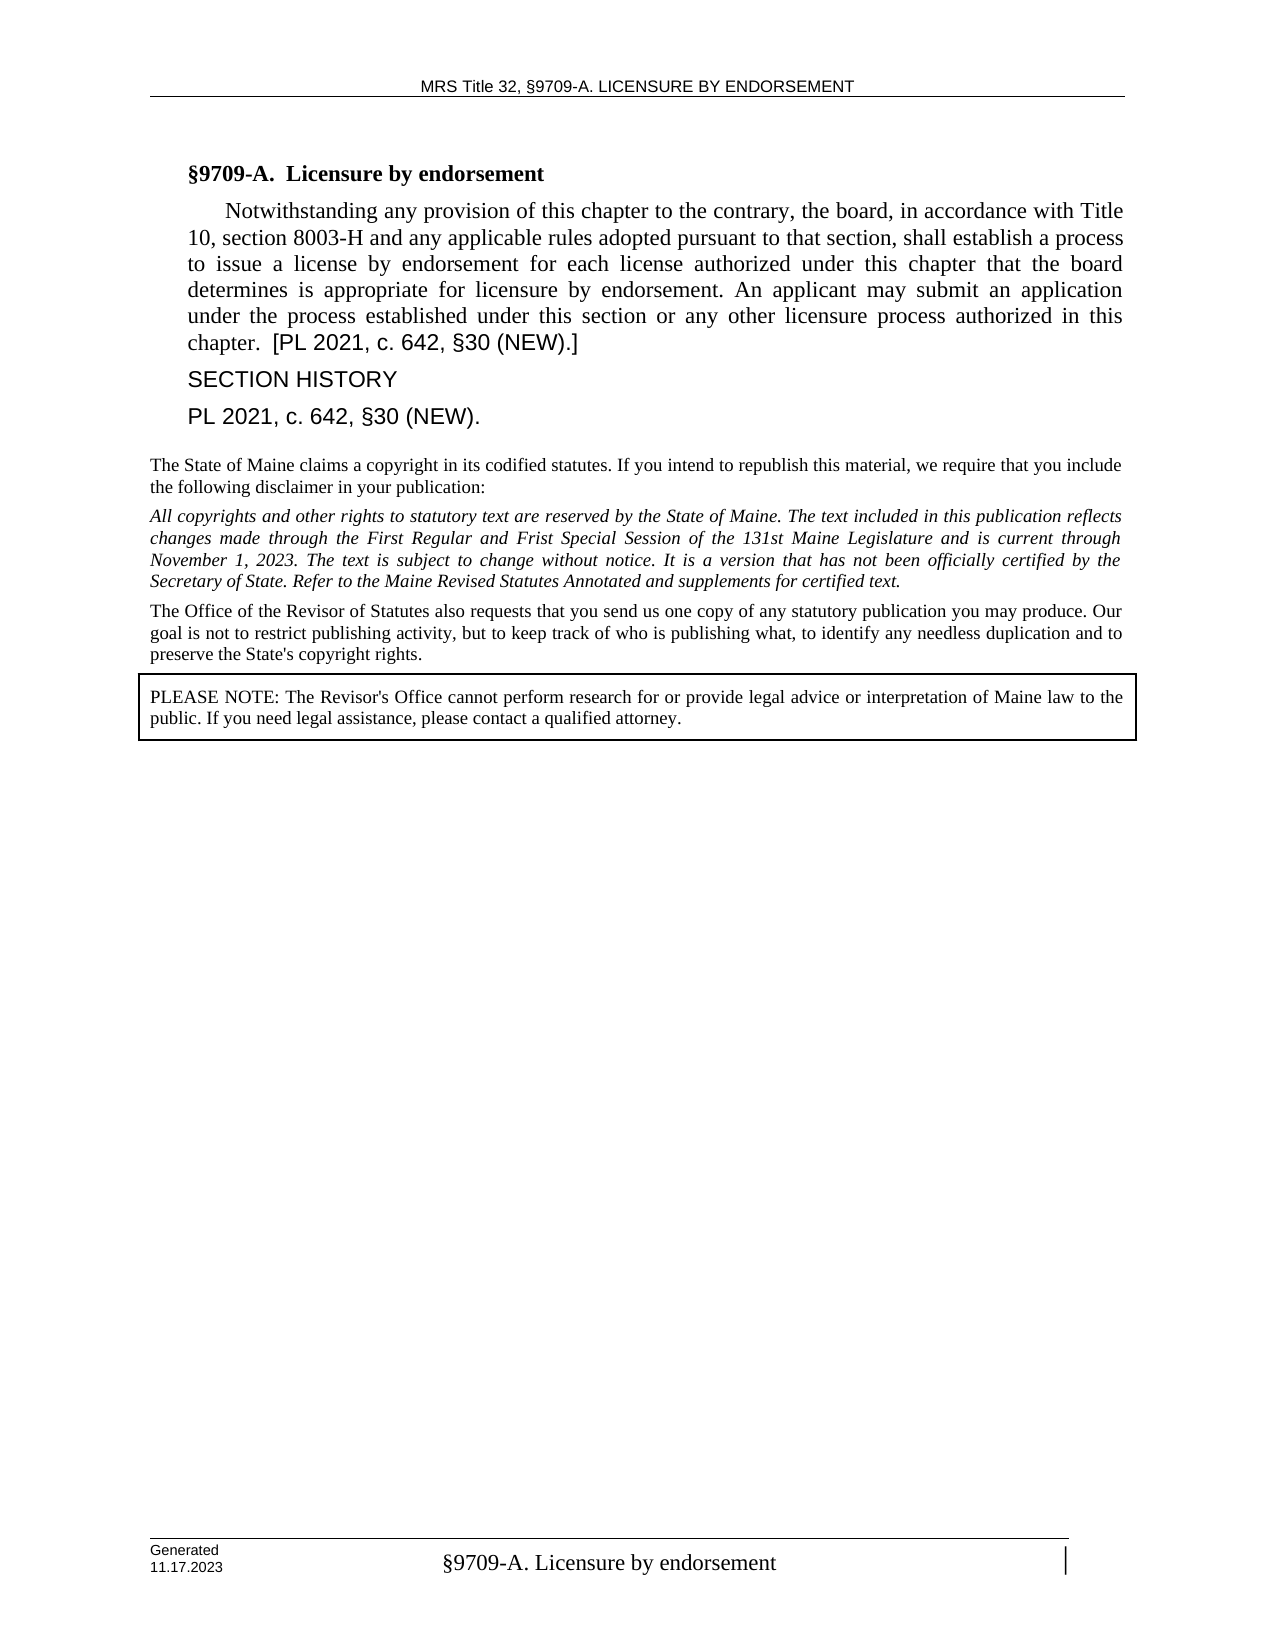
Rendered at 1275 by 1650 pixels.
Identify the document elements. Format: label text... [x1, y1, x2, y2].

text All copyrights and other rights to statutory text are reserved by the State of Maine. The text included in this publication reflects changes made through the First Regular and Frist Special Session of the 131st Maine Legislature and is current through November 1, 2023 . The text is subject to change without notice. It is a version that has not been officially certified by the Secretary of State. Refer to the Maine Revised Statutes Annotated and supplements for certified text. [150, 505, 1125, 592]
text PLEASE NOTE: The Revisor's Office cannot perform research for or provide legal advice or interpretation of Maine law to the public. If you need legal assistance, please contact a qualified attorney. [140, 675, 1135, 739]
text Notwithstanding any provision of this chapter to the contrary, the board, in accordance with Title 10, section 8003‑H and any applicable rules adopted pursuant to that section, shall establish a process to issue a license by endorsement for each license authorized under this chapter that the board determines is appropriate for licensure by endorsement. An applicant may submit an application under the process established under this section or any other licensure process authorized in this chapter. [PL 2021, c. 642, §30 (NEW).] [187, 197, 1125, 355]
text PL 2021, c. 642, §30 (NEW). [187, 403, 1125, 429]
text The State of Maine claims a copyright in its codified statutes. If you intend to republish this material, we require that you include the following disclaimer in your publication: [150, 454, 1125, 497]
text The Office of the Revisor of Statutes also requests that you send us one copy of any statutory publication you may produce. Our goal is not to restrict publishing activity, but to keep track of who is publishing what, to identify any needless duplication and to preserve the State's copyright rights. [150, 600, 1125, 665]
text SECTION HISTORY [187, 366, 1125, 392]
text §9709-A. Licensure by endorsement [187, 160, 1125, 187]
